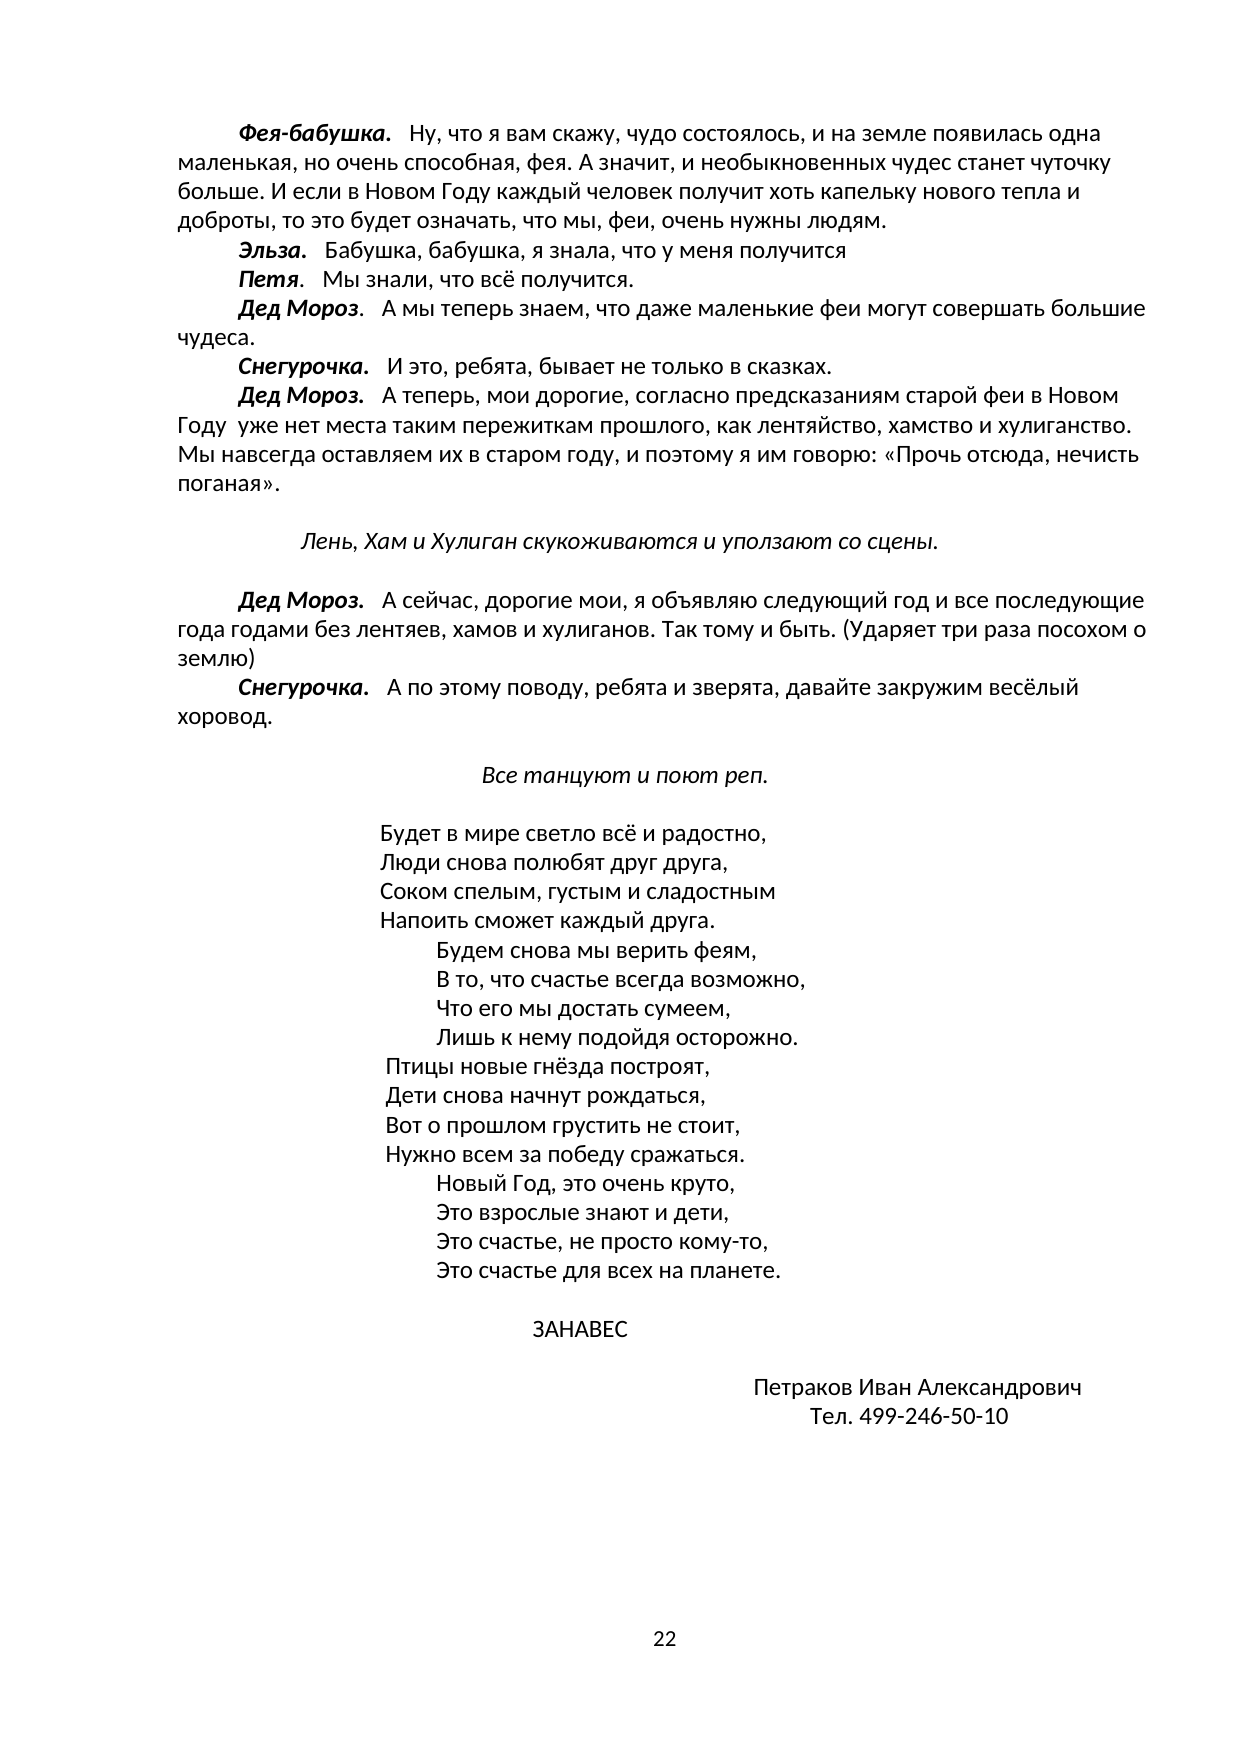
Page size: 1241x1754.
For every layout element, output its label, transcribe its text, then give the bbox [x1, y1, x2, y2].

text Это счастье, не просто кому-то, [148, 1226, 1152, 1256]
text Лишь к нему подойдя осторожно. [148, 1022, 1152, 1051]
text Это взрослые знают и дети, [148, 1197, 1152, 1226]
text Люди снова полюбят друг друга, [148, 847, 1152, 876]
text Дети снова начнут рождаться, [148, 1081, 1152, 1110]
text Дед Мороз. А мы теперь знаем, что даже маленькие феи могут совершать большие чудеса. [148, 293, 1152, 351]
text Соком спелым, густым и сладостным [148, 876, 1152, 906]
text Вот о прошлом грустить не стоит, [148, 1110, 1152, 1139]
text Нужно всем за победу сражаться. [148, 1139, 1152, 1168]
text Эльза. Бабушка, бабушка, я знала, что у меня получится [148, 235, 1152, 264]
text Тел. 499-246-50-10 [148, 1401, 1152, 1431]
text Лень, Хам и Хулиган скукоживаются и уползают со сцены. [148, 526, 1152, 556]
text Петя. Мы знали, что всё получится. [148, 264, 1152, 293]
text Что его мы достать сумеем, [148, 993, 1152, 1022]
text Петраков Иван Александрович [148, 1372, 1152, 1401]
text Снегурочка. А по этому поводу, ребята и зверята, давайте закружим весёлый хоровод. [148, 672, 1152, 731]
text Снегурочка. И это, ребята, бывает не только в сказках. [148, 351, 1152, 381]
text Будет в мире светло всё и радостно, [148, 818, 1152, 847]
text Будем снова мы верить феям, [148, 935, 1152, 964]
text Фея-бабушка. Ну, что я вам скажу, чудо состоялось, и на земле появилась одна маленькая, но очень способная, фея. А значит, и необыкновенных чудес станет чуточку больше. И если в Новом Году каждый человек получит хоть капельку нового тепла и доброты, то это будет означать, что мы, феи, очень нужны людям. [148, 118, 1152, 235]
text Дед Мороз. А сейчас, дорогие мои, я объявляю следующий год и все последующие года годами без лентяев, хамов и хулиганов. Так тому и быть. (Ударяет три раза посохом о землю) [148, 585, 1152, 672]
text ЗАНАВЕС [148, 1314, 1152, 1343]
text В то, что счастье всегда возможно, [148, 964, 1152, 993]
text Птицы новые гнёзда построят, [148, 1051, 1152, 1081]
text Новый Год, это очень круто, [148, 1168, 1152, 1197]
text Все танцуют и поют реп. [148, 760, 1152, 789]
text Напоить сможет каждый друга. [148, 906, 1152, 935]
text Дед Мороз. А теперь, мои дорогие, согласно предсказаниям старой феи в Новом Году уже нет места таким пережиткам прошлого, как лентяйство, хамство и хулиганство. Мы навсегда оставляем их в старом году, и поэтому я им говорю: «Прочь отсюда, нечисть поганая». [148, 381, 1152, 497]
text Это счастье для всех на планете. [148, 1256, 1152, 1285]
